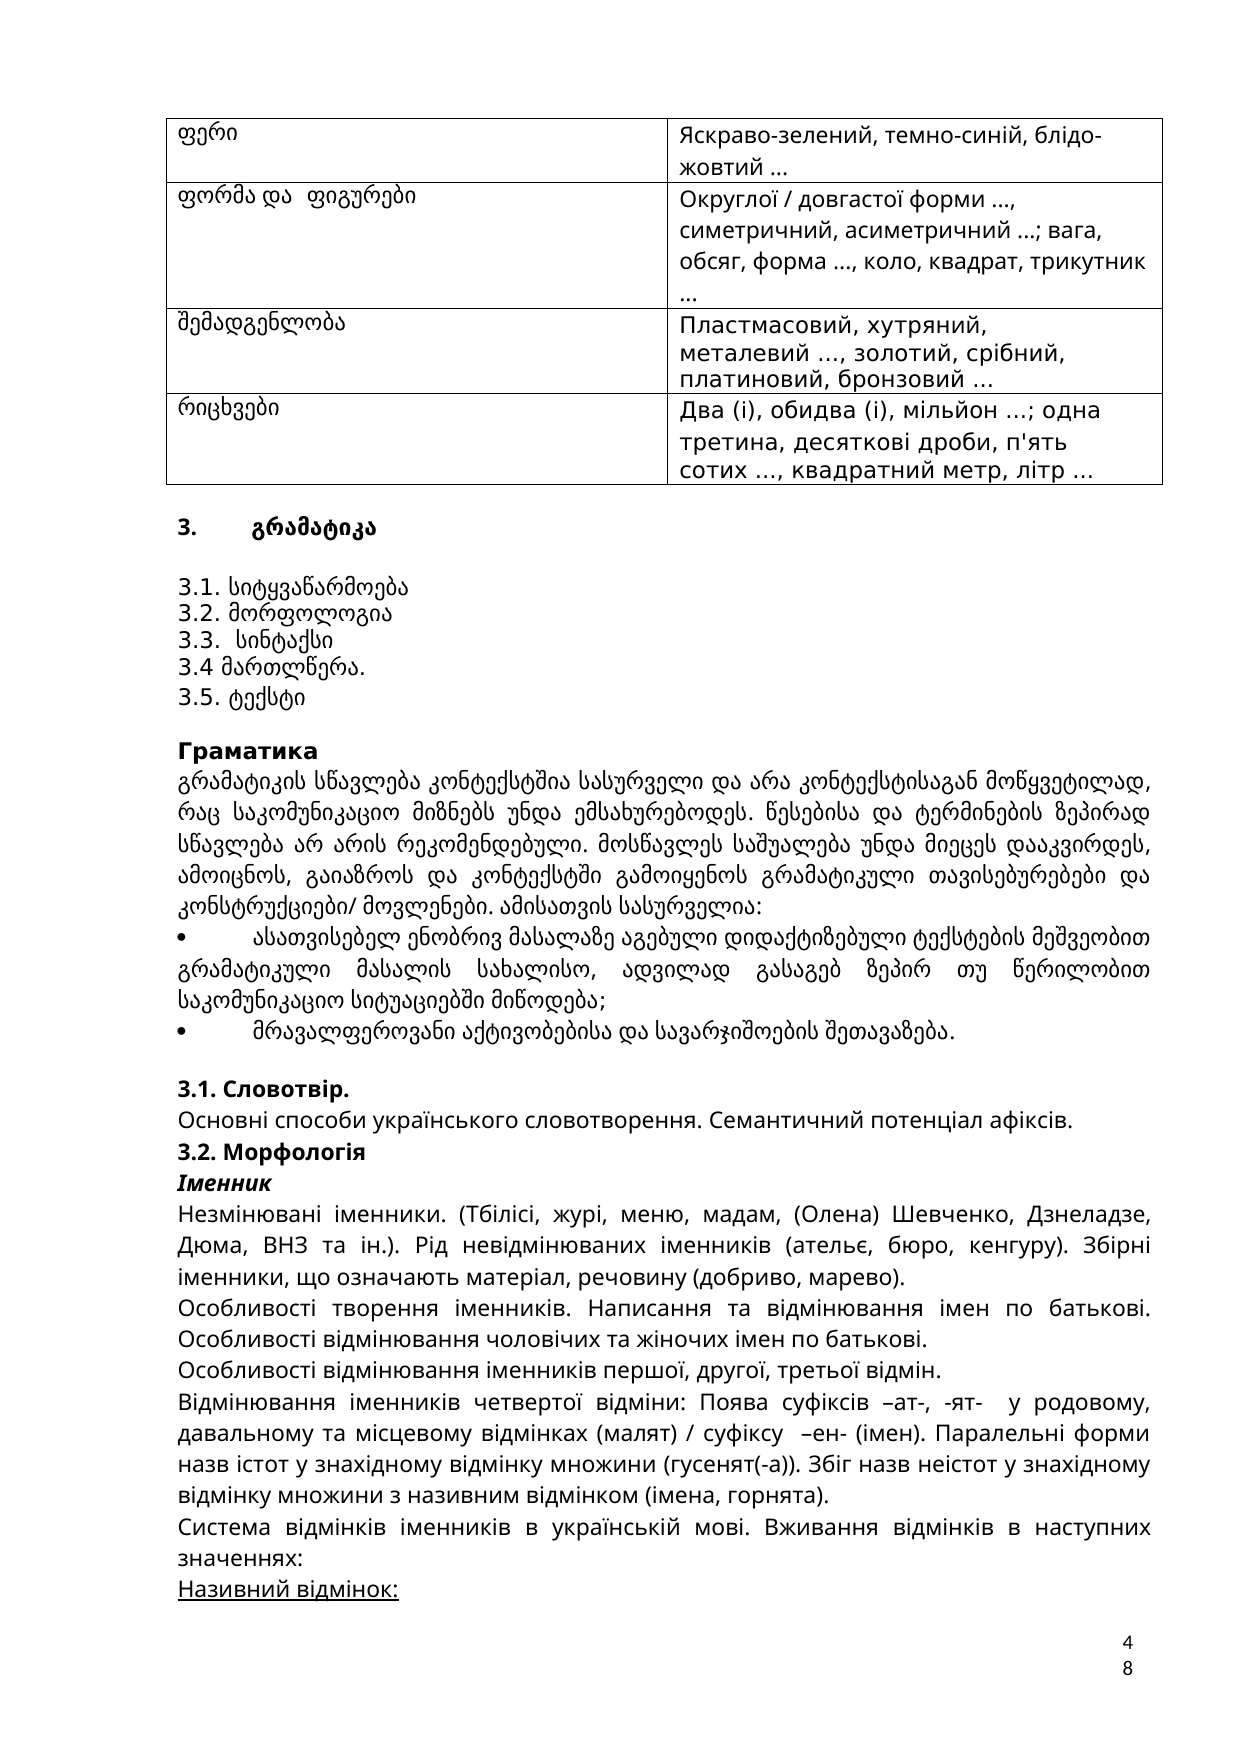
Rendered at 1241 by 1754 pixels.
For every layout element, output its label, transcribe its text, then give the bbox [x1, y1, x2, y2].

text Називний відмінок: [177, 1573, 1152, 1604]
table_cell Округлої / довгастої форми ..., симетричний, асиметричний ...; вага, обсяг, форма ..., коло, квадрат, трикутник ... [668, 183, 1162, 308]
text 3.4 მართლწერა. [177, 654, 1152, 680]
text გრამატიკის სწავლება კონტექსტშია სასურველი და არა კონტექსტისაგან მოწყვეტილად, რაც საკომუნიკაციო მიზნებს უნდა ემსახურებოდეს. წესებისა და ტერმინების ზეპირად სწავლება არ არის რეკომენდებული. მოსწავლეს საშუალება უნდა მიეცეს დააკვირდეს, ამოიცნოს, გაიაზროს და კონტექსტში გამოიყენოს გრამატიკული თავისებურებები და კონსტრუქციები/ მოვლენები. ამისათვის სასურველია: [177, 765, 1152, 921]
text Основні способи українського словотворення. Семантичний потенціал афіксів. [177, 1104, 1152, 1135]
list გრამატიკა [177, 511, 1152, 542]
text 3.1. Словотвір. [177, 1073, 1152, 1104]
table_cell Два (і), обидва (і), мільйон ...; одна третина, десяткові дроби, п'ять сотих ..., квадратний метр, літр ... [668, 394, 1162, 483]
table_cell შემადგენლობა [167, 309, 667, 393]
text Незмінювані іменники. (Тбілісі, журі, меню, мадам, (Олена) Шевченко, Дзнеладзе, Дюма, ВНЗ та ін.). Рід невідмінюваних іменників (ательє, бюро, кенгуру). Збірні іменники, що означають матеріал, речовину (добриво, марево). [177, 1198, 1152, 1292]
list მრავალფეროვანი აქტივობებისა და სავარჯიშოების შეთავაზება. [177, 1015, 1152, 1046]
text Відмінювання іменників четвертої відміни: Поява суфіксів –ат-, -ят- у родовому, давальному та місцевому відмінках (малят) / суфіксу –ен- (імен). Паралельні форми назв істот у знахідному відмінку множини (гусенят(-а)). Збіг назв неістот у знахідному відмінку множини з називним відмінком (імена, горнята). [177, 1385, 1152, 1510]
text 3.2. მორფოლოგია [177, 600, 1152, 627]
table_cell ფერი [167, 119, 667, 182]
text Особливості творення іменників. Написання та відмінювання імен по батькові. Особливості відмінювання чоловічих та жіночих імен по батькові. [177, 1292, 1152, 1354]
table_cell ფორმა და ფიგურები [167, 183, 667, 308]
list ასათვისებელ ენობრივ მასალაზე აგებული დიდაქტიზებული ტექსტების მეშვეობით გრამატიკული მასალის სახალისო, ადვილად გასაგებ ზეპირ თუ წერილობით საკომუნიკაციო სიტუაციებში მიწოდება; [177, 921, 1152, 1015]
table_cell Яскраво-зелений, темно-синій, блідо-жовтий ... [668, 119, 1162, 182]
table_cell რიცხვები [167, 394, 667, 483]
text 3.5. ტექსტი [177, 680, 1152, 712]
table_cell Пластмасовий, хутряний, металевий ..., золотий, срібний, платиновий, бронзовий ... [668, 309, 1162, 393]
text 3.2. Морфологія [177, 1135, 1152, 1167]
text 3.1. სიტყვაწარმოება [177, 574, 1152, 600]
text Граматика [177, 738, 1152, 765]
text Особливості відмінювання іменників першої, другої, третьої відмін. [177, 1354, 1152, 1385]
text Система відмінків іменників в українській мові. Вживання відмінків в наступних значеннях: [177, 1510, 1152, 1573]
text 3.3. სინტაქსი [177, 627, 1152, 654]
text Іменник [177, 1167, 1152, 1198]
